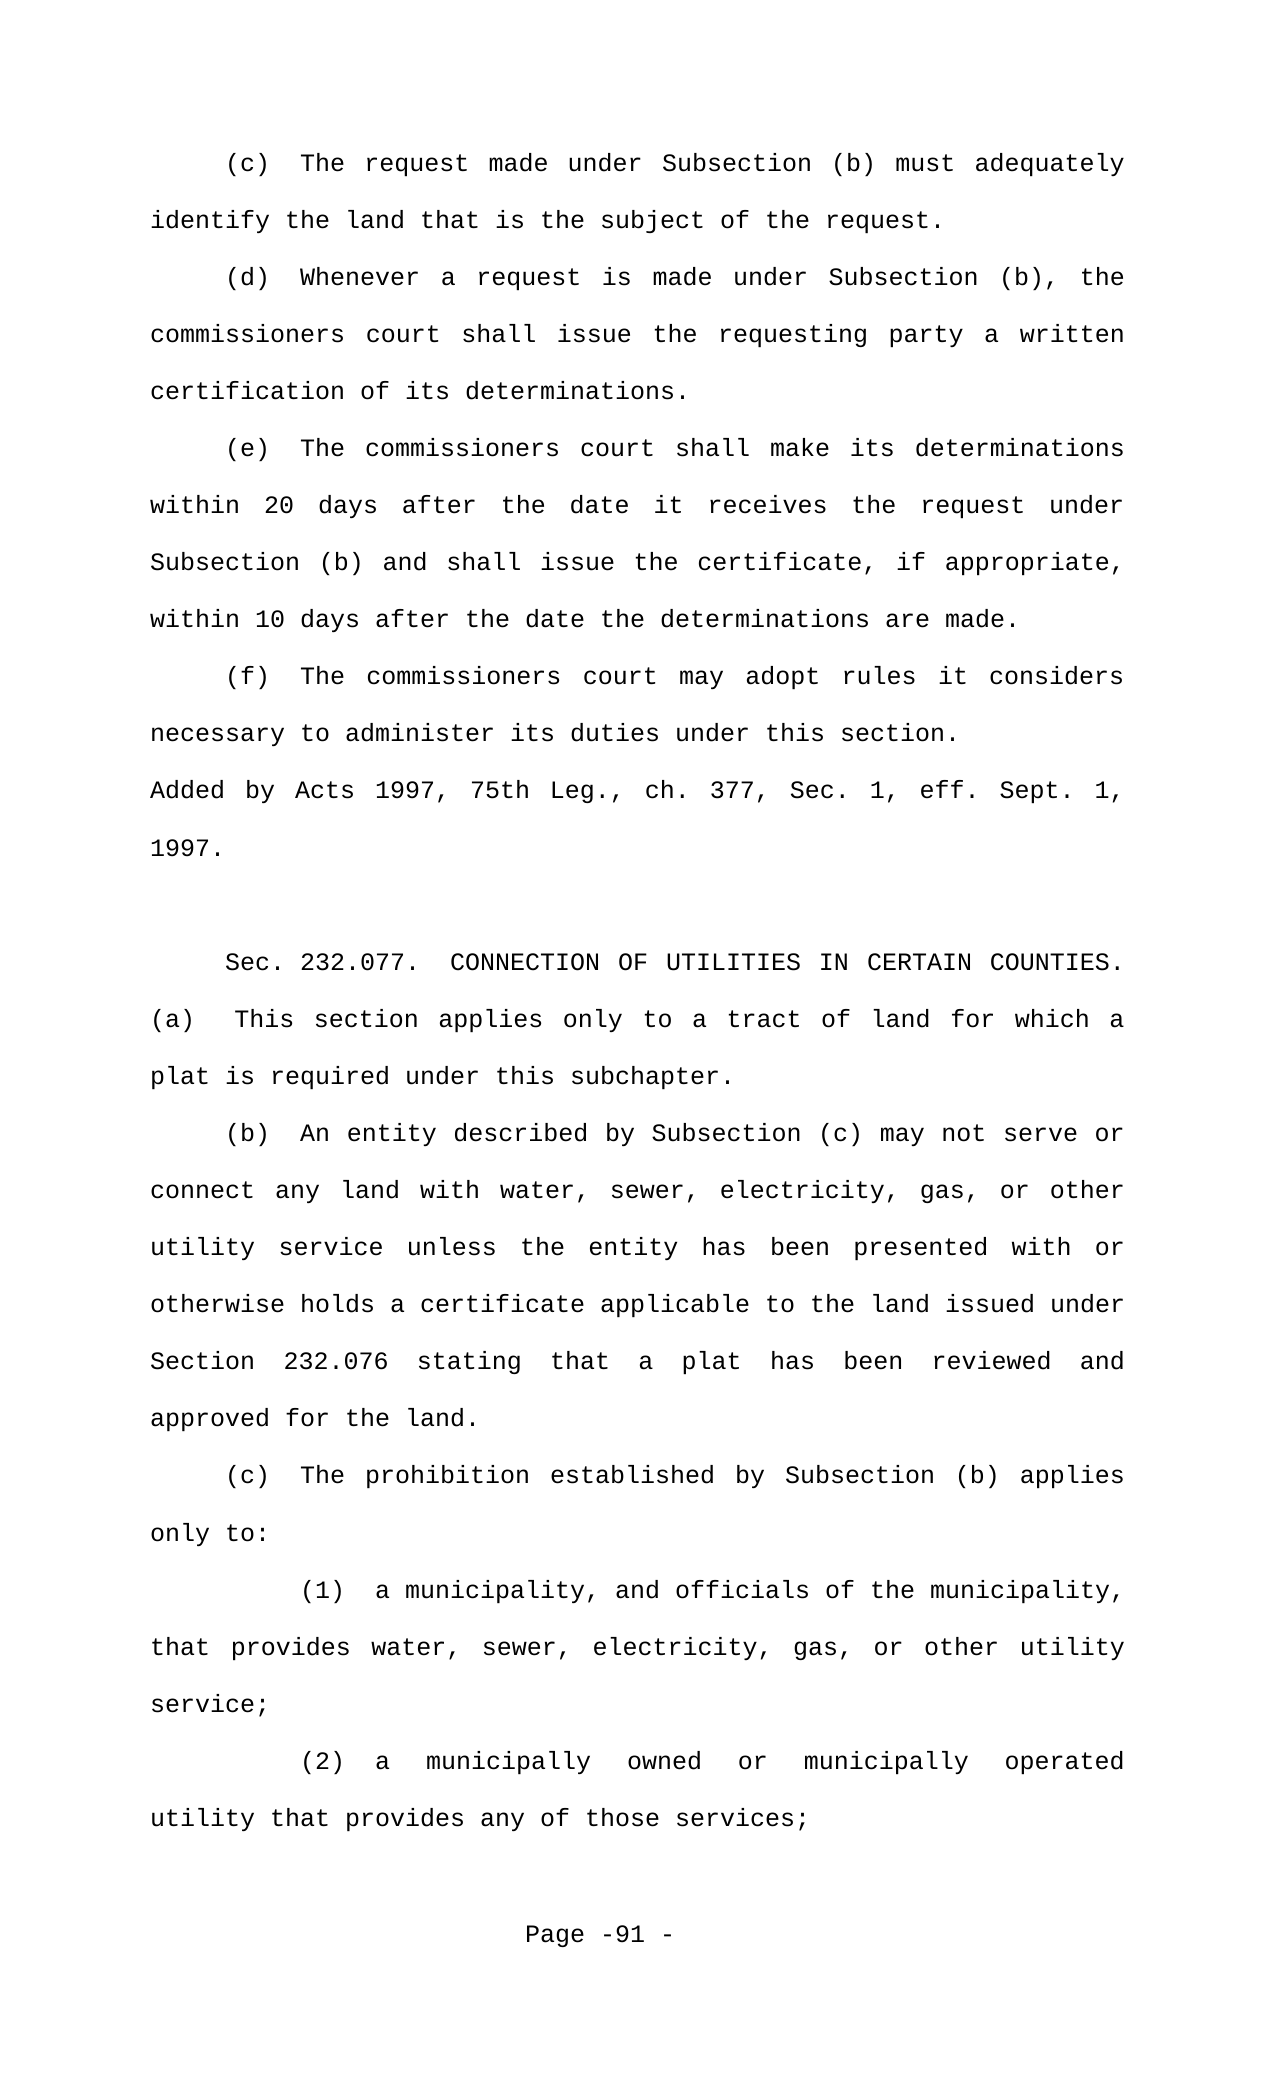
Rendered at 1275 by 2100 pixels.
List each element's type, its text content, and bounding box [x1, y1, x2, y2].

text (e) The commissioners court shall make its determinations within 20 days after the date it receives the request under Subsection (b) and shall issue the certificate, if appropriate, within 10 days after the date the determinations are made. [150, 435, 1125, 635]
text (1) a municipality, and officials of the municipality, that provides water, sewer, electricity, gas, or other utility service; [150, 1577, 1125, 1720]
text (c) The request made under Subsection (b) must adequately identify the land that is the subject of the request. [150, 150, 1125, 236]
text (c) The prohibition established by Subsection (b) applies only to: [150, 1463, 1125, 1548]
text Sec. 232.077. CONNECTION OF UTILITIES IN CERTAIN COUNTIES. (a) This section applies only to a tract of land for which a plat is required under this subchapter. [150, 949, 1125, 1092]
text (d) Whenever a request is made under Subsection (b), the commissioners court shall issue the requesting party a written certification of its determinations. [150, 264, 1125, 407]
text (f) The commissioners court may adopt rules it considers necessary to administer its duties under this section. [150, 664, 1125, 749]
text (b) An entity described by Subsection (c) may not serve or connect any land with water, sewer, electricity, gas, or other utility service unless the entity has been presented with or otherwise holds a certificate applicable to the land issued under Section 232.076 stating that a plat has been reviewed and approved for the land. [150, 1120, 1125, 1434]
text Added by Acts 1997, 75th Leg., ch. 377, Sec. 1, eff. Sept. 1, 1997. [150, 778, 1125, 863]
text (2) a municipally owned or municipally operated utility that provides any of those services; [150, 1748, 1125, 1834]
